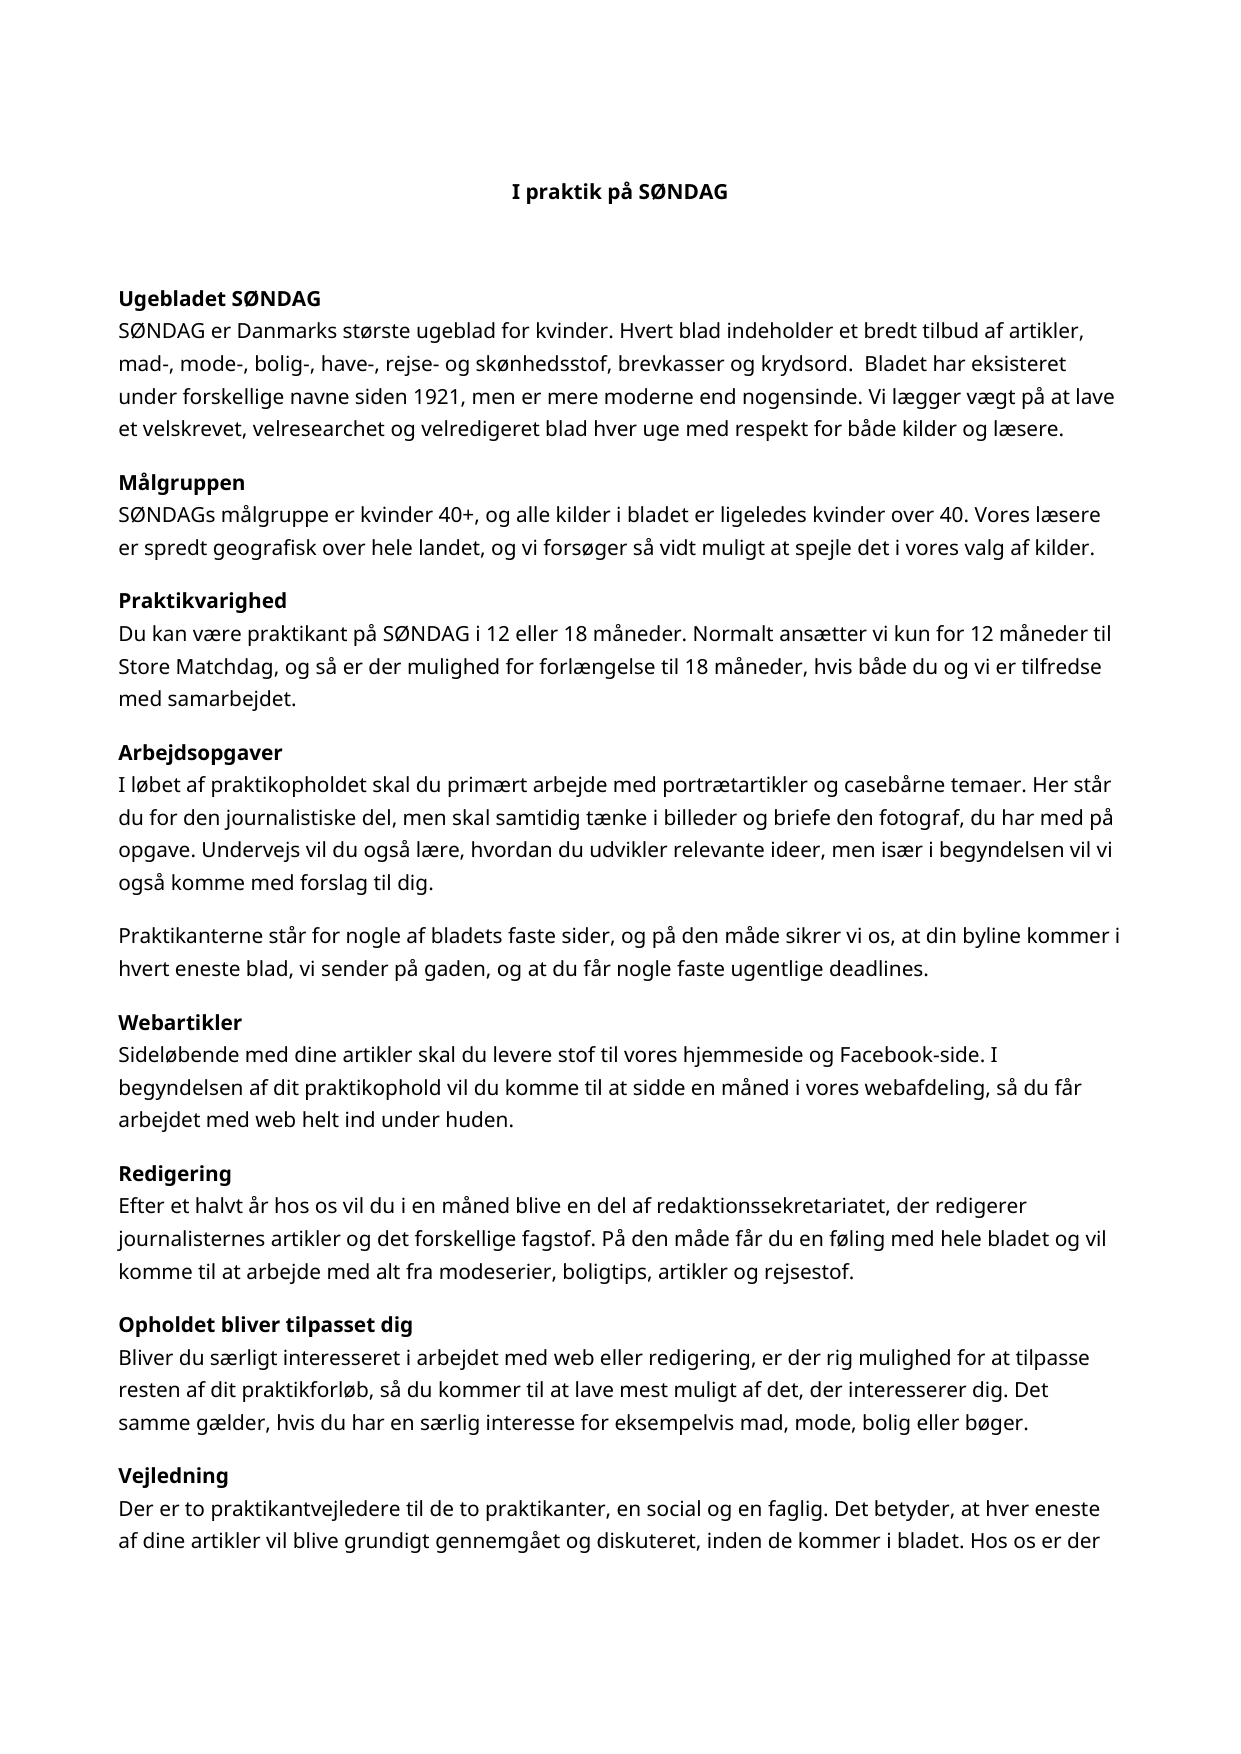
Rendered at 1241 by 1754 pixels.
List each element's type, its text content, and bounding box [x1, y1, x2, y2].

text I praktik på SØNDAG [118, 177, 1122, 206]
text Ugebladet SØNDAG SØNDAG er Danmarks største ugeblad for kvinder. Hvert blad indeholder et bredt tilbud af artikler, mad-, mode-, bolig-, have-, rejse- og skønhedsstof, brevkasser og krydsord. Bladet har eksisteret under forskellige navne siden 1921, men er mere moderne end nogensinde. Vi lægger vægt på at lave et velskrevet, velresearchet og velredigeret blad hver uge med respekt for både kilder og læsere. [118, 284, 1122, 443]
text Målgruppen SØNDAGs målgruppe er kvinder 40+, og alle kilder i bladet er ligeledes kvinder over 40. Vores læsere er spredt geografisk over hele landet, og vi forsøger så vidt muligt at spejle det i vores valg af kilder. [118, 468, 1122, 562]
text Arbejdsopgaver I løbet af praktikopholdet skal du primært arbejde med portrætartikler og casebårne temaer. Her står du for den journalistiske del, men skal samtidig tænke i billeder og briefe den fotograf, du har med på opgave. Undervejs vil du også lære, hvordan du udvikler relevante ideer, men især i begyndelsen vil vi også komme med forslag til dig. [118, 738, 1122, 897]
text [118, 1461, 1122, 1555]
text Webartikler Sideløbende med dine artikler skal du levere stof til vores hjemmeside og Facebook-side. I begyndelsen af dit praktikophold vil du komme til at sidde en måned i vores webafdeling, så du får arbejdet med web helt ind under huden. [118, 1008, 1122, 1134]
text Opholdet bliver tilpasset dig Bliver du særligt interesseret i arbejdet med web eller redigering, er der rig mulighed for at tilpasse resten af dit praktikforløb, så du kommer til at lave mest muligt af det, der interesserer dig. Det samme gælder, hvis du har en særlig interesse for eksempelvis mad, mode, bolig eller bøger. [118, 1310, 1122, 1436]
text Praktikvarighed Du kan være praktikant på SØNDAG i 12 eller 18 måneder. Normalt ansætter vi kun for 12 måneder til Store Matchdag, og så er der mulighed for forlængelse til 18 måneder, hvis både du og vi er tilfredse med samarbejdet. [118, 587, 1122, 713]
text Praktikanterne står for nogle af bladets faste sider, og på den måde sikrer vi os, at din byline kommer i hvert eneste blad, vi sender på gaden, og at du får nogle faste ugentlige deadlines. [118, 922, 1122, 983]
text Redigering Efter et halvt år hos os vil du i en måned blive en del af redaktionssekretariatet, der redigerer journalisternes artikler og det forskellige fagstof. På den måde får du en føling med hele bladet og vil komme til at arbejde med alt fra modeserier, boligtips, artikler og rejsestof. [118, 1159, 1122, 1285]
